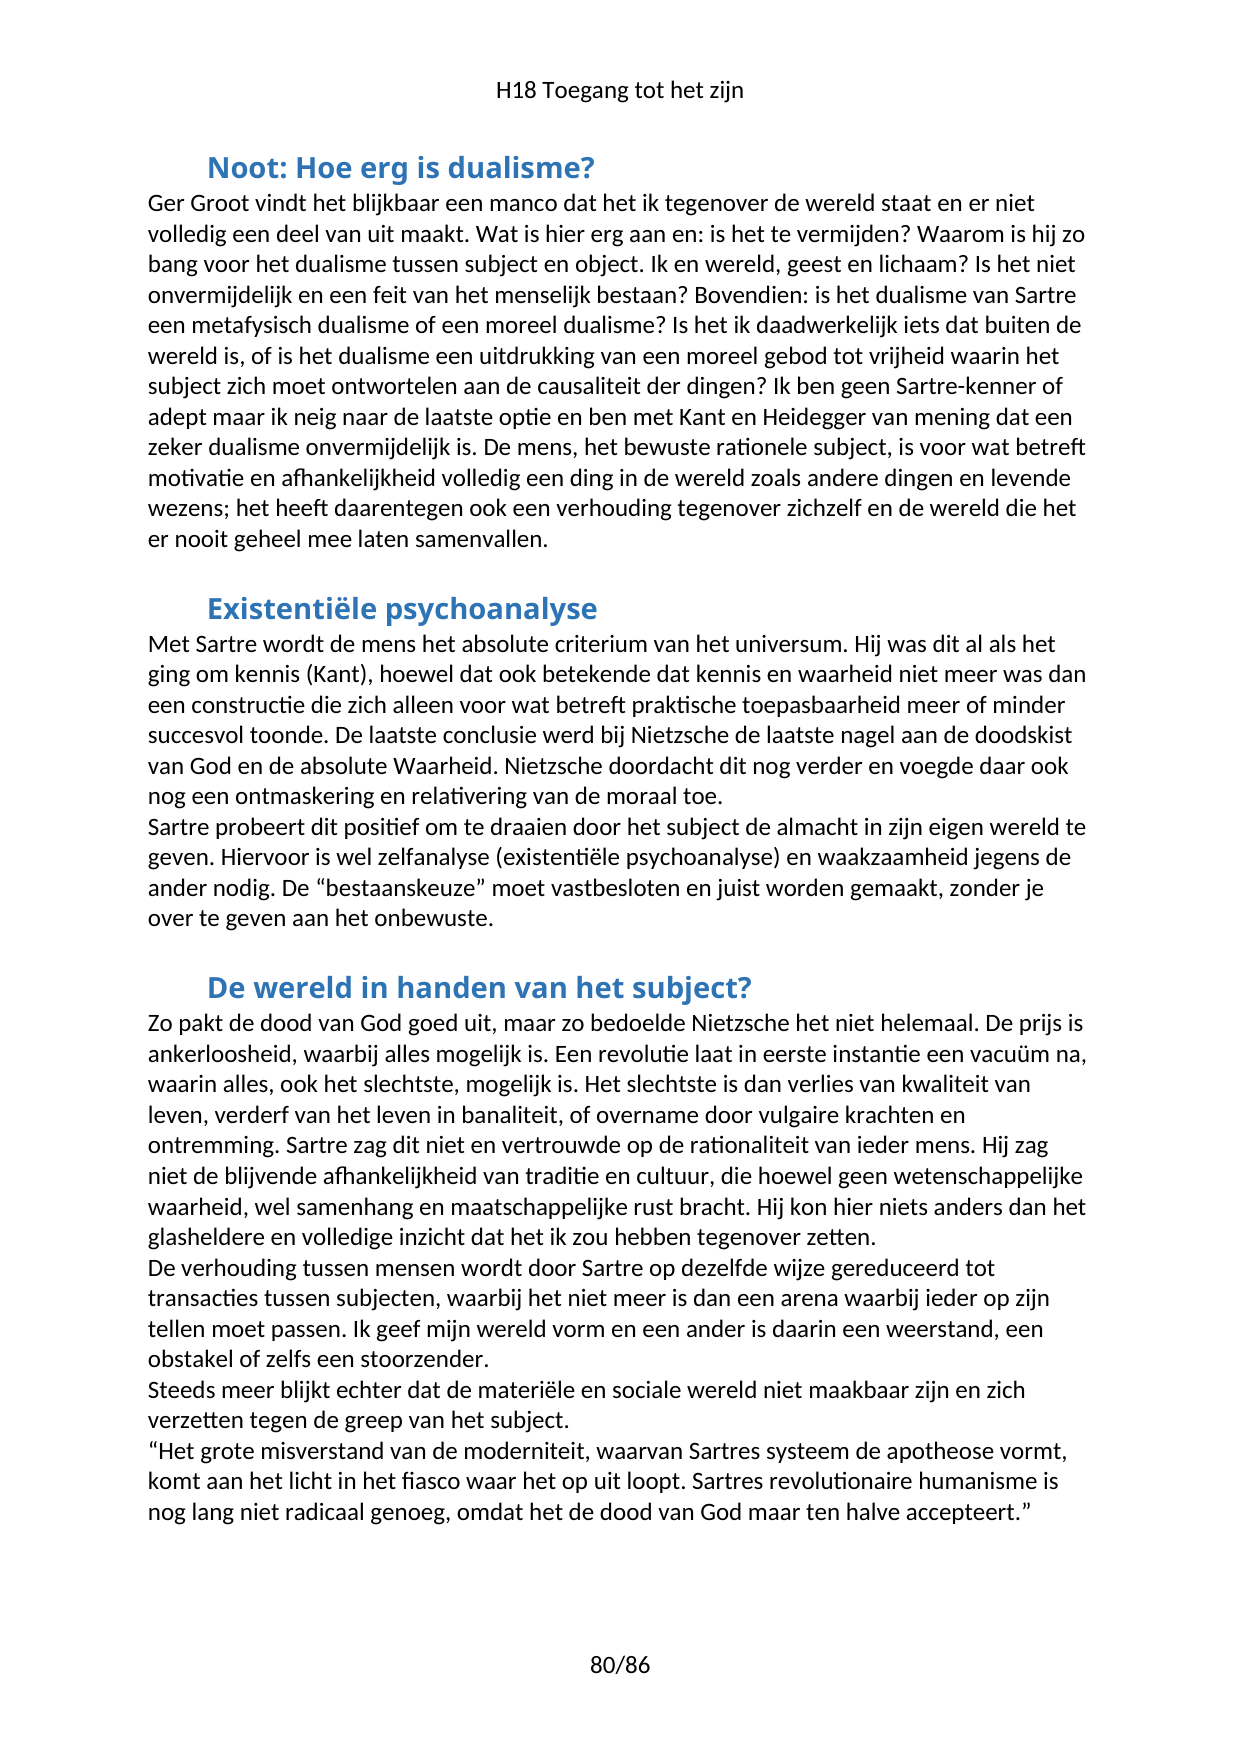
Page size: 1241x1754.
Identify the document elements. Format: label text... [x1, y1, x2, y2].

subtitle De wereld in handen van het subject? [207, 968, 1093, 1007]
subtitle Noot: Hoe erg is dualisme? [207, 148, 1093, 187]
text Ger Groot vindt het blijkbaar een manco dat het ik tegenover de wereld staat en er niet volledig een deel van uit maakt. Wat is hier erg aan en: is het te vermijden? Waarom is hij zo bang voor het dualisme tussen subject en object. Ik en wereld, geest en lichaam? Is het niet onvermijdelijk en een feit van het menselijk bestaan? Bovendien: is het dualisme van Sartre een metafysisch dualisme of een moreel dualisme? Is het ik daadwerkelijk iets dat buiten de wereld is, of is het dualisme een uitdrukking van een moreel gebod tot vrijheid waarin het subject zich moet ontwortelen aan de causaliteit der dingen? Ik ben geen Sartre-kenner of adept maar ik neig naar de laatste optie en ben met Kant en Heidegger van mening dat een zeker dualisme onvermijdelijk is. De mens, het bewuste rationele subject, is voor wat betreft motivatie en afhankelijkheid volledig een ding in de wereld zoals andere dingen en levende wezens; het heeft daarentegen ook een verhouding tegenover zichzelf en de wereld die het er nooit geheel mee laten samenvallen. [148, 187, 1093, 553]
text Met Sartre wordt de mens het absolute criterium van het universum. Hij was dit al als het ging om kennis (Kant), hoewel dat ook betekende dat kennis en waarheid niet meer was dan een constructie die zich alleen voor wat betreft praktische toepasbaarheid meer of minder succesvol toonde. De laatste conclusie werd bij Nietzsche de laatste nagel aan de doodskist van God en de absolute Waarheid. Nietzsche doordacht dit nog verder en voegde daar ook nog een ontmaskering en relativering van de moraal toe. [148, 628, 1093, 811]
text De verhouding tussen mensen wordt door Sartre op dezelfde wijze gereduceerd tot transacties tussen subjecten, waarbij het niet meer is dan een arena waarbij ieder op zijn tellen moet passen. Ik geef mijn wereld vorm en een ander is daarin een weerstand, een obstakel of zelfs een stoorzender. [148, 1252, 1093, 1374]
text Zo pakt de dood van God goed uit, maar zo bedoelde Nietzsche het niet helemaal. De prijs is ankerloosheid, waarbij alles mogelijk is. Een revolutie laat in eerste instantie een vacuüm na, waarin alles, ook het slechtste, mogelijk is. Het slechtste is dan verlies van kwaliteit van leven, verderf van het leven in banaliteit, of overname door vulgaire krachten en ontremming. Sartre zag dit niet en vertrouwde op de rationaliteit van ieder mens. Hij zag niet de blijvende afhankelijkheid van traditie en cultuur, die hoewel geen wetenschappelijke waarheid, wel samenhang en maatschappelijke rust bracht. Hij kon hier niets anders dan het glasheldere en volledige inzicht dat het ik zou hebben tegenover zetten. [148, 1007, 1093, 1252]
subtitle Existentiële psychoanalyse [207, 588, 1093, 628]
text “Het grote misverstand van de moderniteit, waarvan Sartres systeem de apotheose vormt, komt aan het licht in het fiasco waar het op uit loopt. Sartres revolutionaire humanisme is nog lang niet radicaal genoeg, omdat het de dood van God maar ten halve accepteert.” [148, 1435, 1093, 1526]
text Sartre probeert dit positief om te draaien door het subject de almacht in zijn eigen wereld te geven. Hiervoor is wel zelfanalyse (existentiële psychoanalyse) en waakzaamheid jegens de ander nodig. De “bestaanskeuze” moet vastbesloten en juist worden gemaakt, zonder je over te geven aan het onbewuste. [148, 811, 1093, 933]
text Steeds meer blijkt echter dat de materiële en sociale wereld niet maakbaar zijn en zich verzetten tegen de greep van het subject. [148, 1374, 1093, 1435]
